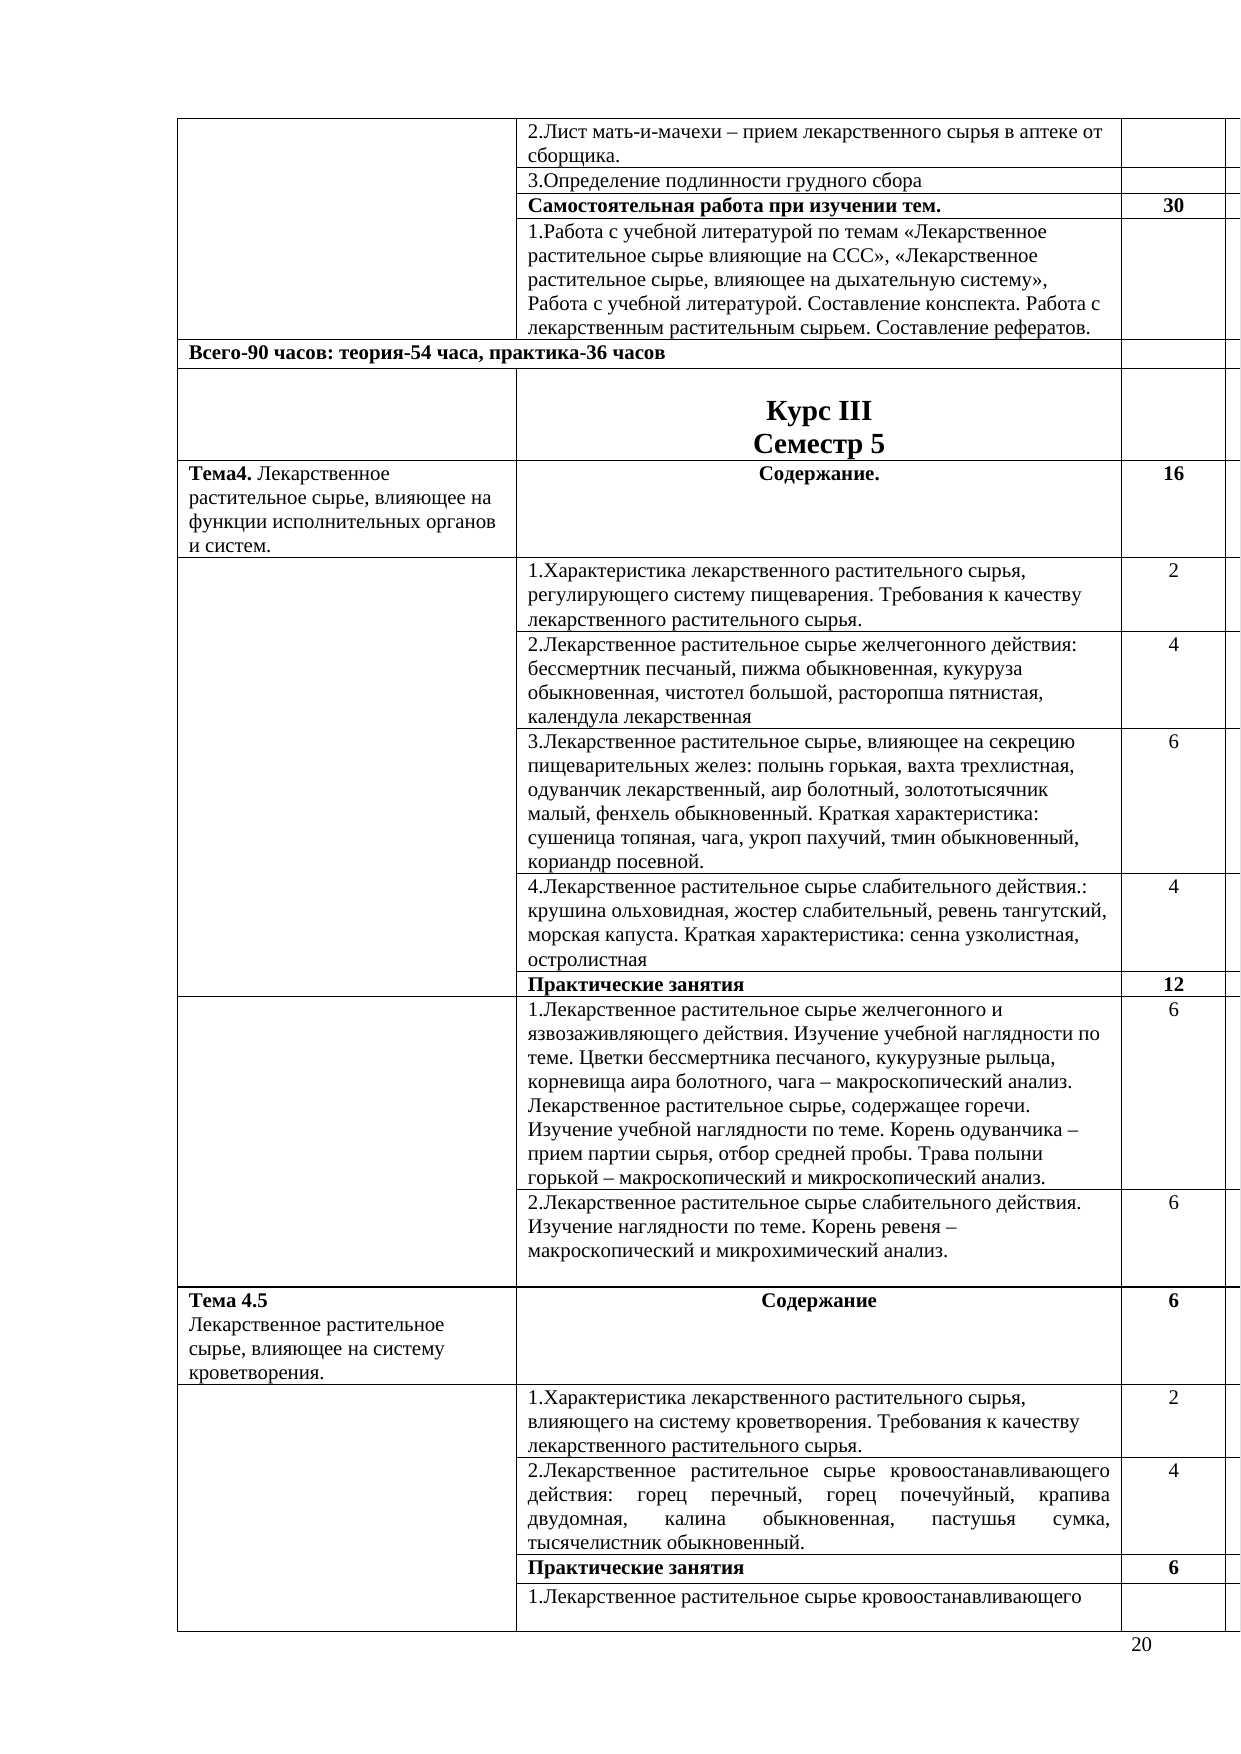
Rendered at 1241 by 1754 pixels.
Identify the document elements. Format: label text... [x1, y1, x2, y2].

table_cell [1226, 558, 1240, 631]
table_cell Самостоятельная работа при изучении тем. [517, 194, 1121, 217]
table_cell [1226, 1584, 1240, 1631]
table_cell 4 [1122, 632, 1225, 728]
table_cell 2 [1226, 1288, 1240, 1384]
table_cell 1.Лекарственное растительное сырье желчегонного и язвозаживляющего действия. Изучение учебной наглядности по теме. Цветки бессмертника песчаного, кукурузные рыльца, корневища аира болотного, чага – макроскопический анализ. Лекарственное растительное сырье, содержащее горечи. Изучение учебной наглядности по теме. Корень одуванчика – прием партии сырья, отбор средней пробы. Трава полыни горькой – макроскопический и микроскопический анализ. [517, 997, 1121, 1189]
table_cell 6 [1122, 1190, 1225, 1286]
table_cell 2 [1122, 558, 1225, 631]
table_cell [178, 1385, 516, 1631]
table_cell [1226, 219, 1240, 339]
table_cell [1226, 1458, 1240, 1554]
table_cell [1226, 194, 1240, 217]
table_cell [1226, 997, 1240, 1189]
table_cell [1122, 119, 1225, 167]
table_cell [1226, 729, 1240, 873]
table_cell 4.Лекарственное растительное сырье слабительного действия.: крушина ольховидная, жостер слабительный, ревень тангутский, морская капуста. Краткая характеристика: сенна узколистная, остролистная [517, 874, 1121, 971]
table_cell 2 [1122, 1385, 1225, 1457]
table_cell [1226, 1190, 1240, 1286]
table_cell Практические занятия [517, 1555, 1121, 1583]
table_cell [1226, 168, 1240, 192]
table_cell Тема 4.5 Лекарственное растительное сырье, влияющее на систему кроветворения. [178, 1288, 516, 1384]
table_cell 30 [1122, 194, 1225, 217]
table_cell [1226, 369, 1240, 460]
table_cell Содержание. [517, 461, 1121, 557]
table_cell 2.Лист мать-и-мачехи – прием лекарственного сырья в аптеке от сборщика. [517, 119, 1121, 167]
table_cell [178, 997, 516, 1286]
table_cell 2.Лекарственное растительное сырье кровоостанавливающего действия: горец перечный, горец почечуйный, крапива двудомная, калина обыкновенная, пастушья сумка, тысячелистник обыкновенный. [517, 1458, 1121, 1554]
table_cell 6 [1122, 1288, 1225, 1384]
table_cell 1.Характеристика лекарственного растительного сырья, регулирующего систему пищеварения. Требования к качеству лекарственного растительного сырья. [517, 558, 1121, 631]
table_cell [1226, 632, 1240, 728]
table_cell [1226, 1385, 1240, 1457]
table_cell 6 [1122, 1555, 1225, 1583]
table_cell Содержание [517, 1288, 1121, 1384]
table_cell [178, 558, 516, 996]
table_cell Тема4. Лекарственное растительное сырье, влияющее на функции исполнительных органов и систем. [178, 461, 516, 557]
table_cell [1122, 1584, 1225, 1631]
table_cell 3.Определение подлинности грудного сбора [517, 168, 1121, 192]
table_cell 6 [1122, 997, 1225, 1189]
table_cell 1.Характеристика лекарственного растительного сырья, влияющего на систему кроветворения. Требования к качеству лекарственного растительного сырья. [517, 1385, 1121, 1457]
table_cell 3.Лекарственное растительное сырье, влияющее на секрецию пищеварительных желез: полынь горькая, вахта трехлистная, одуванчик лекарственный, аир болотный, золототысячник малый, фенхель обыкновенный. Краткая характеристика: сушеница топяная, чага, укроп пахучий, тмин обыкновенный, кориандр посевной. [517, 729, 1121, 873]
table_cell 2.Лекарственное растительное сырье желчегонного действия: бессмертник песчаный, пижма обыкновенная, кукуруза обыкновенная, чистотел большой, расторопша пятнистая, календула лекарственная [517, 632, 1121, 728]
table_cell [178, 369, 516, 460]
table_cell [1122, 219, 1225, 339]
table_cell [1226, 874, 1240, 971]
table_cell Курс III Семестр 5 [517, 369, 1121, 460]
table_cell Всего-90 часов: теория-54 часа, практика-36 часов [178, 340, 1121, 368]
table_cell 4 [1122, 1458, 1225, 1554]
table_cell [517, 1584, 1121, 1631]
table_cell [1226, 119, 1240, 167]
table_cell 6 [1122, 729, 1225, 873]
table_cell 4 [1122, 874, 1225, 971]
table_cell 2.Лекарственное растительное сырье слабительного действия. Изучение наглядности по теме. Корень ревеня – макроскопический и микрохимический анализ. [517, 1190, 1121, 1286]
table_cell 2 [1226, 461, 1240, 557]
table_cell [1122, 340, 1225, 368]
table_cell 3 [1226, 972, 1240, 996]
table_cell 3 [1226, 1555, 1240, 1583]
table_cell Практические занятия [517, 972, 1121, 996]
table_cell 12 [1122, 972, 1225, 996]
table_cell [1122, 369, 1225, 460]
table_cell 16 [1122, 461, 1225, 557]
table_cell 1.Работа с учебной литературой по темам «Лекарственное растительное сырье влияющие на ССС», «Лекарственное растительное сырье, влияющее на дыхательную систему», Работа с учебной литературой. Составление конспекта. Работа с лекарственным растительным сырьем. Составление рефератов. [517, 219, 1121, 339]
table_cell [1122, 168, 1225, 192]
table_cell [1226, 340, 1240, 368]
